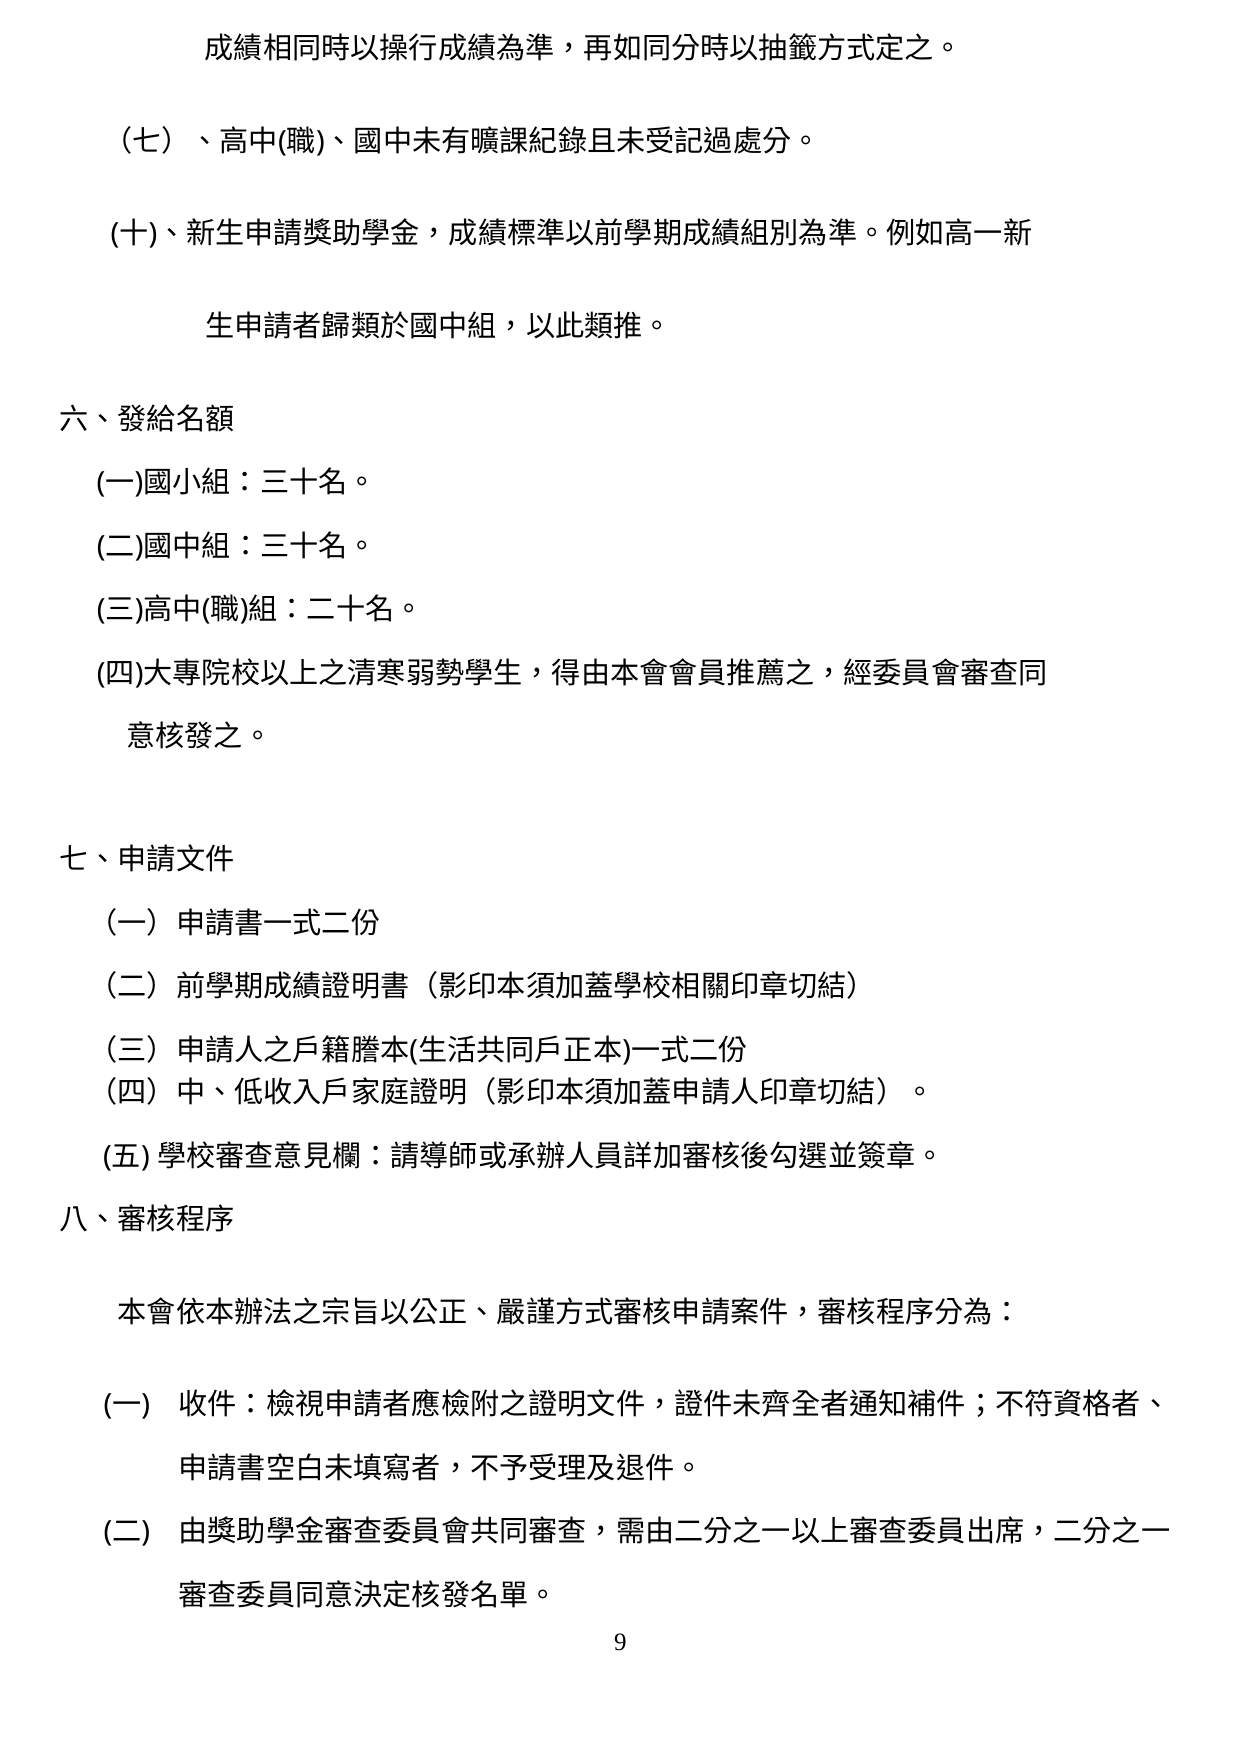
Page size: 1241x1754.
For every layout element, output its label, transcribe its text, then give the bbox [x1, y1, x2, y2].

text （二）前學期成績證明書（影印本須加蓋學校相關印章切結） [59, 963, 1181, 1005]
list 收件：檢視申請者應檢附之證明文件，證件未齊全者通知補件；不符資格者、申請書空白未填寫者，不予受理及退件。 [103, 1381, 1181, 1487]
text (二)國中組：三十名。 [64, 522, 1181, 565]
text （七）、高中(職)、國中未有曠課紀錄且未受記過處分。 [59, 117, 1181, 160]
text (四)大專院校以上之清寒弱勢學生，得由本會會員推薦之，經委員會審查同 [64, 649, 1181, 692]
text （四）中、低收入戶家庭證明（影印本須加蓋申請人印章切結）。 [59, 1069, 1181, 1111]
text (十)、新生申請獎助學金，成績標準以前學期成績組別為準。例如高一新 [59, 210, 1181, 252]
text (一)國小組：三十名。 [59, 459, 1181, 501]
text 七、申請文件 [59, 836, 1181, 878]
text （一）申請書一式二份 [59, 899, 1181, 942]
text （三）申請人之戶籍謄本(生活共同戶正本)一式二份 [59, 1026, 1181, 1069]
text 八、審核程序 [59, 1196, 1181, 1238]
text 成績相同時以操行成績為準，再如同分時以抽籤方式定之。 [117, 25, 1181, 67]
text (五) 學校審查意見欄：請導師或承辦人員詳加審核後勾選並簽章。 [59, 1132, 1181, 1174]
text 本會依本辦法之宗旨以公正、嚴謹方式審核申請案件，審核程序分為： [59, 1288, 1181, 1331]
text 六、發給名額 [59, 395, 1181, 438]
text (三)高中(職)組：二十名。 [64, 586, 1181, 628]
text 生申請者歸類於國中組，以此類推。 [59, 303, 1181, 345]
text 意核發之。 [59, 713, 1181, 755]
